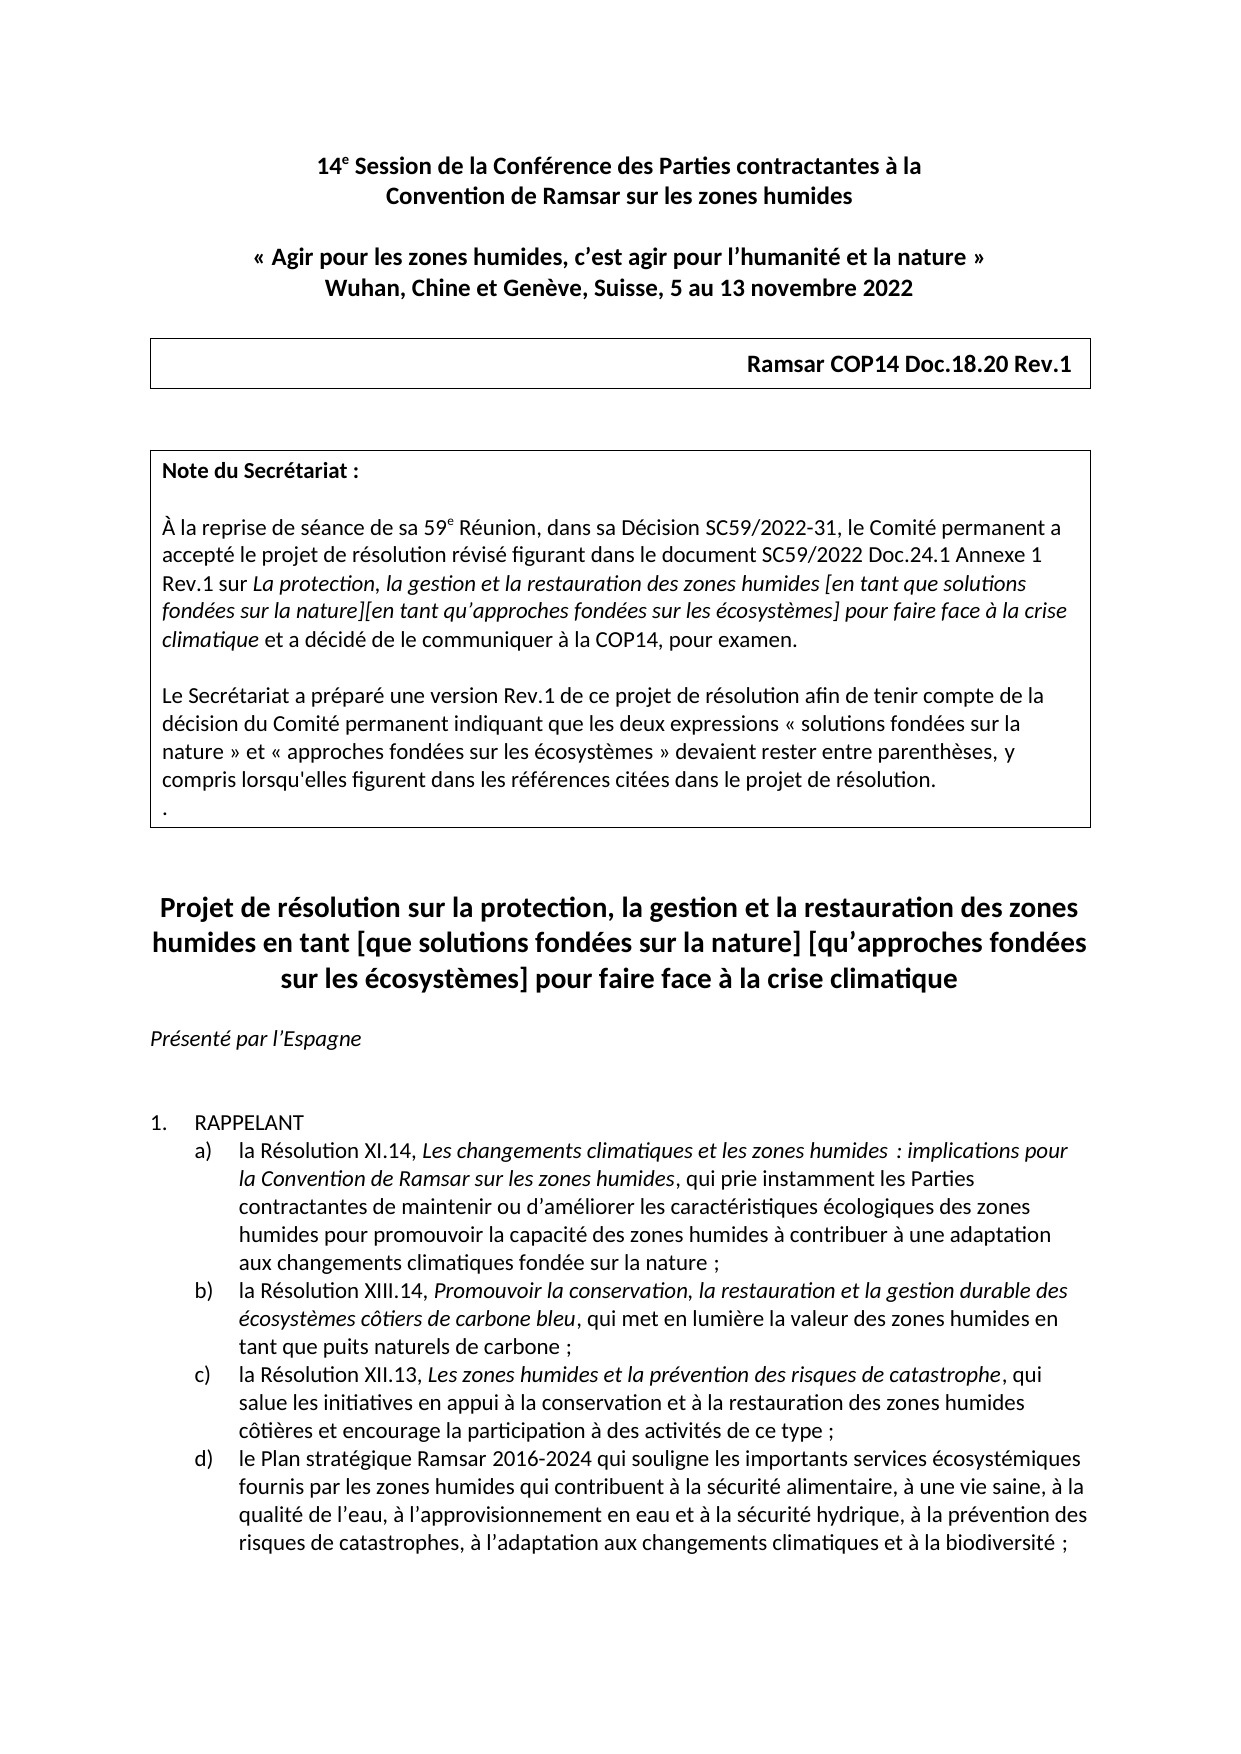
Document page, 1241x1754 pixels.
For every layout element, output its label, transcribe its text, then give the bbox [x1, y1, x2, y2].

text Projet de résolution sur la protection, la gestion et la restauration des zones humides en tant [que solutions fondées sur la nature] [qu’approches fondées sur les écosystèmes] pour faire face à la crise climatique [150, 889, 1088, 996]
text b) la Résolution XIII.14, Promouvoir la conservation, la restauration et la gestion durable des écosystèmes côtiers de carbone bleu, qui met en lumière la valeur des zones humides en tant que puits naturels de carbone ; [194, 1276, 1090, 1360]
table_header Note du Secrétariat : À la reprise de séance de sa 59e Réunion, dans sa Décision SC59/2022-31, le Comité permanent a accepté le projet de résolution révisé figurant dans le document SC59/2022 Doc.24.1 Annexe 1 Rev.1 sur La protection, la gestion et la restauration des zones humides [en tant que solutions fondées sur la nature][en tant qu’approches fondées sur les écosystèmes] pour faire face à la crise climatique et a décidé de le communiquer à la COP14, pour examen. Le Secrétariat a préparé une version Rev.1 de ce projet de résolution afin de tenir compte de la décision du Comité permanent indiquant que les deux expressions « solutions fondées sur la nature » et « approches fondées sur les écosystèmes » devaient rester entre parenthèses, y compris lorsqu'elles figurent dans les références citées dans le projet de résolution. . [151, 451, 1090, 827]
text Présenté par l’Espagne [150, 1024, 1090, 1052]
table_header Ramsar COP14 Doc.18.20 Rev.1 [151, 339, 1090, 387]
text Wuhan, Chine et Genève, Suisse, 5 au 13 novembre 2022 [150, 272, 1088, 303]
text 14e Session de la Conférence des Parties contractantes à la [150, 150, 1088, 181]
text « Agir pour les zones humides, c’est agir pour l’humanité et la nature » [150, 242, 1088, 272]
text a) la Résolution XI.14, Les changements climatiques et les zones humides : implications pour la Convention de Ramsar sur les zones humides, qui prie instamment les Parties contractantes de maintenir ou d’améliorer les caractéristiques écologiques des zones humides pour promouvoir la capacité des zones humides à contribuer à une adaptation aux changements climatiques fondée sur la nature ; [194, 1136, 1090, 1276]
text Convention de Ramsar sur les zones humides [150, 181, 1088, 211]
text d) le Plan stratégique Ramsar 2016-2024 qui souligne les importants services écosystémiques fournis par les zones humides qui contribuent à la sécurité alimentaire, à une vie saine, à la qualité de l’eau, à l’approvisionnement en eau et à la sécurité hydrique, à la prévention des risques de catastrophes, à l’adaptation aux changements climatiques et à la biodiversité ; [194, 1444, 1090, 1556]
text 1. RAPPELANT [150, 1108, 1090, 1136]
text c) la Résolution XII.13, Les zones humides et la prévention des risques de catastrophe, qui salue les initiatives en appui à la conservation et à la restauration des zones humides côtières et encourage la participation à des activités de ce type ; [194, 1360, 1090, 1444]
